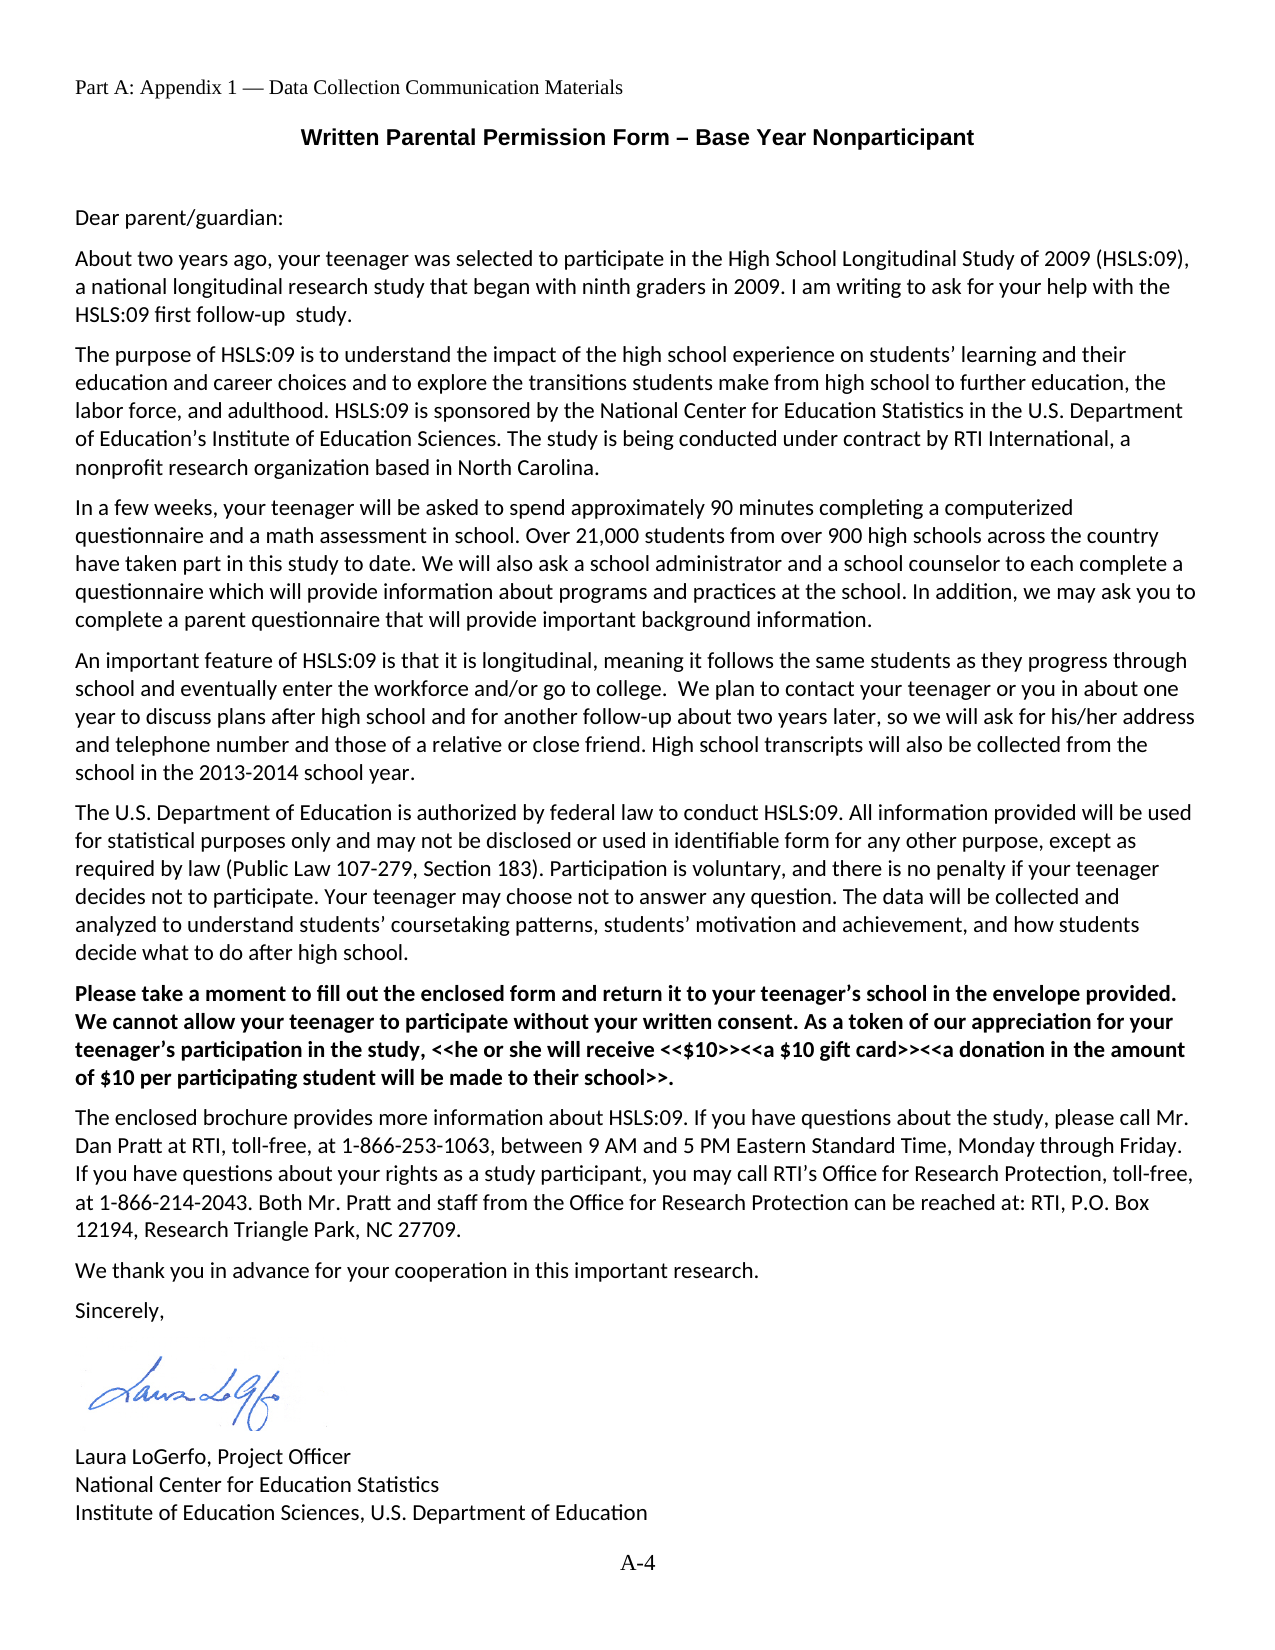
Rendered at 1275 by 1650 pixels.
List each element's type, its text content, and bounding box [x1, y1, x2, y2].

text We thank you in advance for your cooperation in this important research. [75, 1256, 1200, 1284]
text The purpose of HSLS:09 is to understand the impact of the high school experience on students’ learning and their education and career choices and to explore the transitions students make from high school to further education, the labor force, and adulthood. HSLS:09 is sponsored by the National Center for Education Statistics in the U.S. Department of Education’s Institute of Education Sciences. The study is being conducted under contract by RTI International, a nonprofit research organization based in North Carolina. [75, 341, 1200, 481]
picture [75, 1337, 349, 1431]
text The U.S. Department of Education is authorized by federal law to conduct HSLS:09. All information provided will be used for statistical purposes only and may not be disclosed or used in identifiable form for any other purpose, except as required by law (Public Law 107-279, Section 183). Participation is voluntary, and there is no penalty if your teenager decides not to participate. Your teenager may choose not to answer any question. The data will be collected and analyzed to understand students’ coursetaking patterns, students’ motivation and achievement, and how students decide what to do after high school. [75, 798, 1200, 966]
text National Center for Education Statistics [75, 1471, 1200, 1498]
text Laura LoGerfo, Project Officer [75, 1442, 1200, 1471]
text The enclosed brochure provides more information about HSLS:09. If you have questions about the study, please call Mr. Dan Pratt at RTI, toll-free, at 1-866-253-1063, between 9 AM and 5 PM Eastern Standard Time, Monday through Friday. If you have questions about your rights as a study participant, you may call RTI’s Office for Research Protection, toll-free, at 1-866-214-2043. Both Mr. Pratt and staff from the Office for Research Protection can be reached at: RTI, P.O. Box 12194, Research Triangle Park, NC 27709. [75, 1103, 1200, 1244]
text An important feature of HSLS:09 is that it is longitudinal, meaning it follows the same students as they progress through school and eventually enter the workforce and/or go to college. We plan to contact your teenager or you in about one year to discuss plans after high school and for another follow-up about two years later, so we will ask for his/her address and telephone number and those of a relative or close friend. High school transcripts will also be collected from the school in the 2013-2014 school year. [75, 646, 1200, 786]
text Sincerely, [75, 1297, 1200, 1325]
text Institute of Education Sciences, U.S. Department of Education [75, 1498, 1200, 1527]
text About two years ago, your teenager was selected to participate in the High School Longitudinal Study of 2009 (HSLS:09), a national longitudinal research study that began with ninth graders in 2009. I am writing to ask for your help with the HSLS:09 first follow-up study. [75, 244, 1200, 328]
text In a few weeks, your teenager will be asked to spend approximately 90 minutes completing a computerized questionnaire and a math assessment in school. Over 21,000 students from over 900 high schools across the country have taken part in this study to date. We will also ask a school administrator and a school counselor to each complete a questionnaire which will provide information about programs and practices at the school. In addition, we may ask you to complete a parent questionnaire that will provide important background information. [75, 493, 1200, 633]
subtitle Written Parental Permission Form – Base Year Nonparticipant [75, 124, 1200, 150]
text Please take a moment to fill out the enclosed form and return it to your teenager’s school in the envelope provided. We cannot allow your teenager to participate without your written consent. As a token of our appreciation for your teenager’s participation in the study, <<he or she will receive <<$10>><<a $10 gift card>><<a donation in the amount of $10 per participating student will be made to their school>>. [75, 979, 1200, 1091]
text Dear parent/guardian: [75, 203, 1200, 231]
